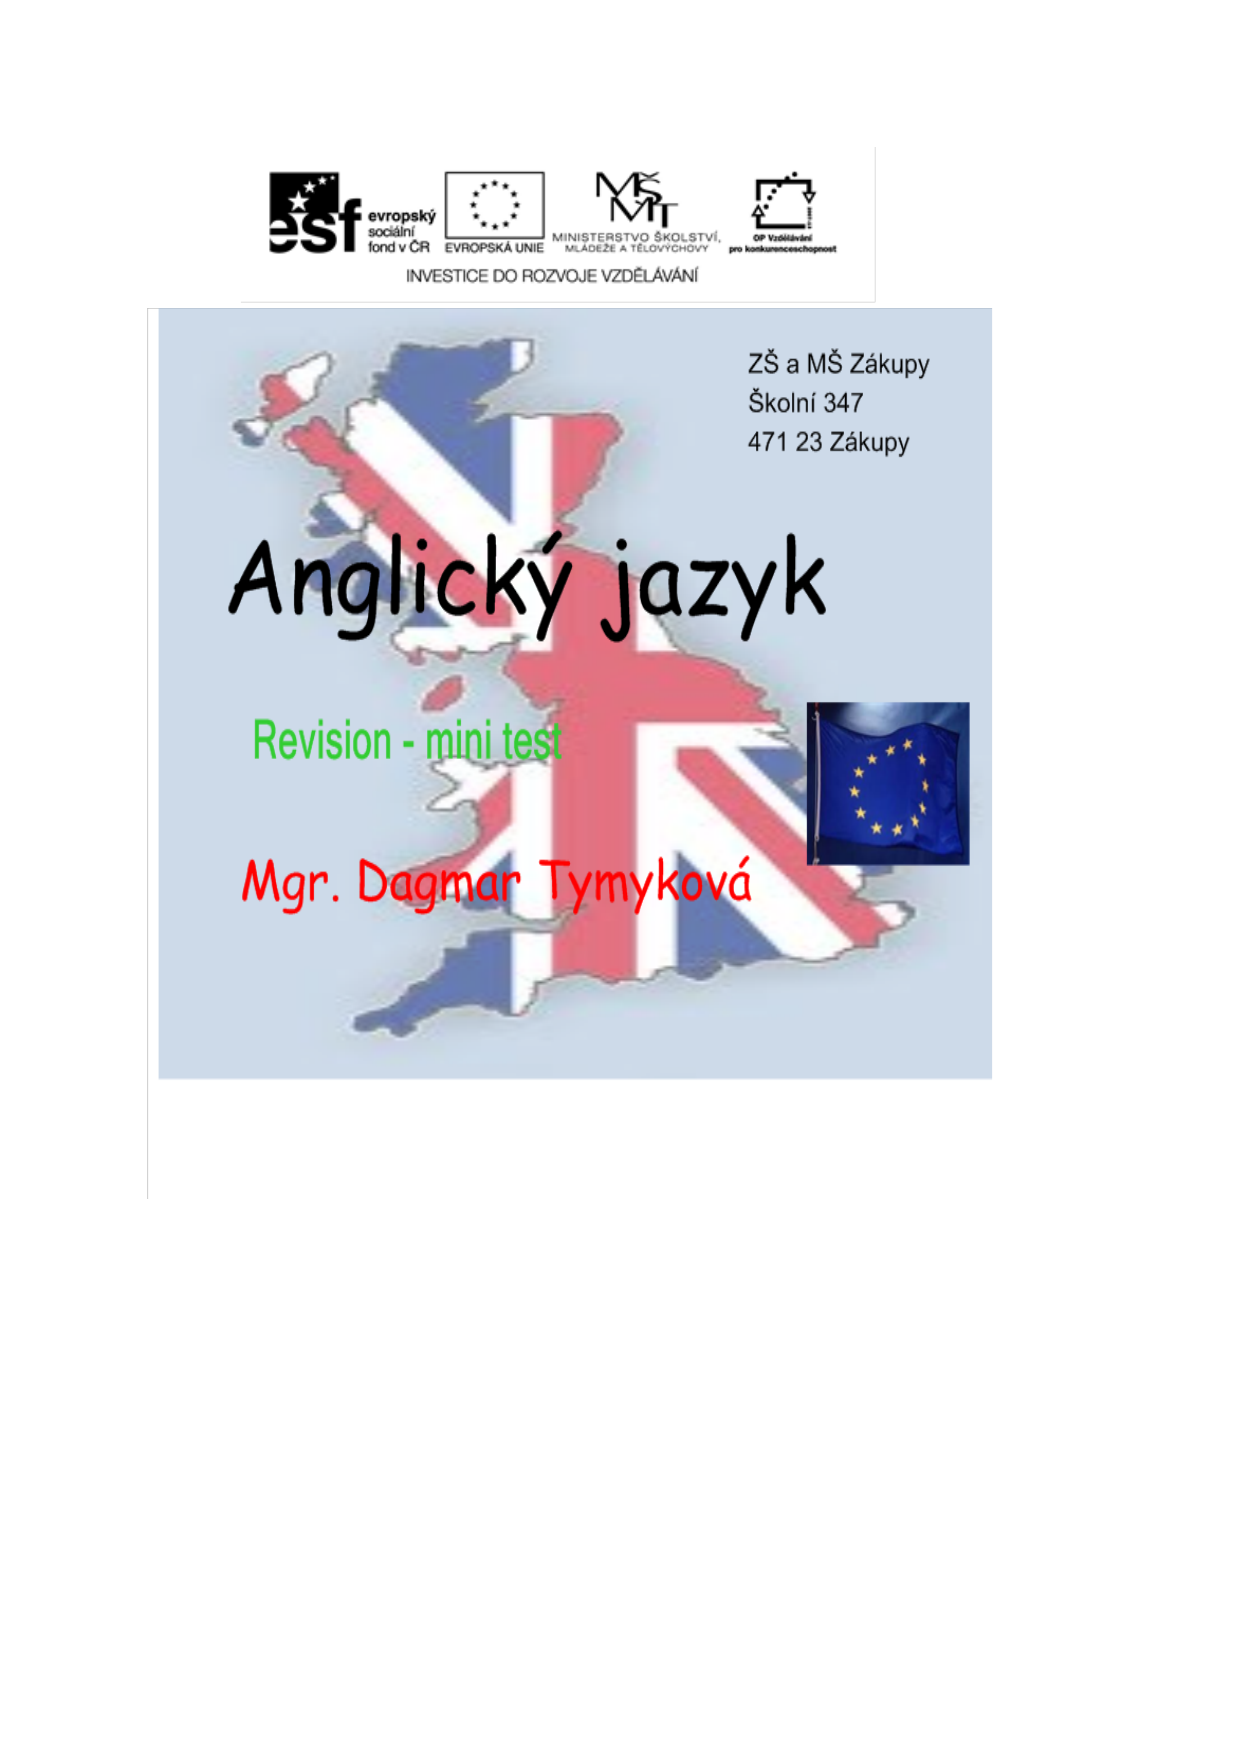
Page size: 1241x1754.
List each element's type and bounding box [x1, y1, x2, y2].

picture [147, 308, 993, 1199]
picture [240, 147, 877, 304]
